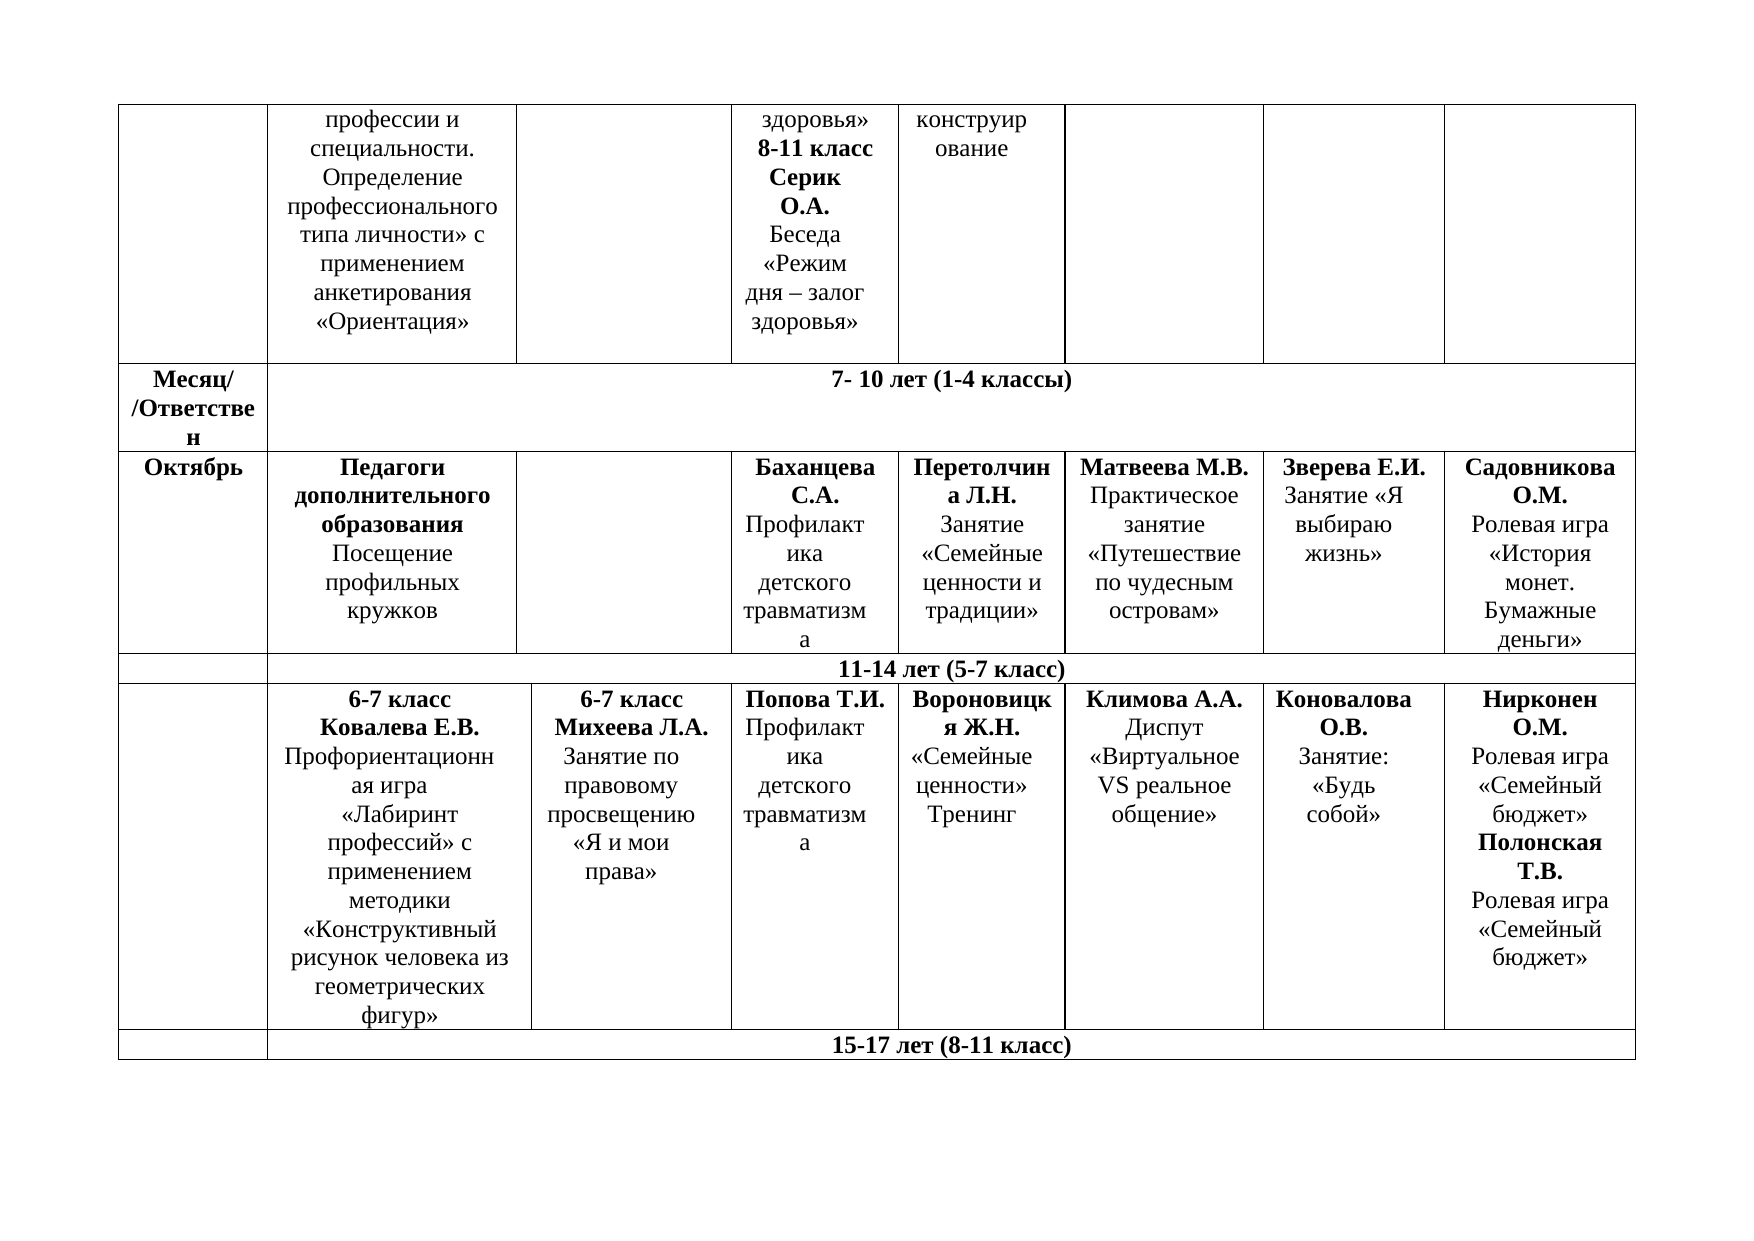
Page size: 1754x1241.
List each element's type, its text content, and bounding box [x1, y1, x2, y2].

table_cell Месяц/ /Ответствен [119, 364, 267, 451]
table_cell [119, 654, 267, 683]
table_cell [268, 105, 516, 363]
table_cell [1066, 105, 1263, 363]
table_cell Баханцева С.А. Профилактика детского травматизма [732, 452, 898, 653]
table_cell Попова Т.И. Профилактика детского травматизма [732, 684, 898, 1029]
table_cell Октябрь [119, 452, 267, 653]
table_cell 6-7 класс Ковалева Е.В. Профориентационная игра «Лабиринт профессий» с применением методики «Конструктивный рисунок человека из геометрических фигур» [268, 684, 531, 1029]
table_cell 6-7 класс Михеева Л.А. Занятие по правовому просвещению «Я и мои права» [532, 684, 731, 1029]
table_cell Педагоги дополнительного образования Посещение профильных кружков [268, 452, 516, 653]
table_cell Климова А.А. Диспут «Виртуальное VS реальное общение» [1066, 684, 1263, 1029]
table_cell 15-17 лет (8-11 класс) [268, 1030, 1635, 1058]
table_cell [899, 105, 1064, 363]
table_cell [1445, 105, 1635, 363]
table_cell [517, 452, 731, 653]
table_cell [732, 105, 898, 363]
table_cell Вороновицкя Ж.Н. «Семейные ценности» Тренинг [899, 684, 1064, 1029]
table_cell Садовникова О.М. Ролевая игра «История монет. Бумажные деньги» [1445, 452, 1635, 653]
table_cell 7- 10 лет (1-4 классы) [268, 364, 1635, 451]
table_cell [517, 105, 731, 363]
table_cell 11-14 лет (5-7 класс) [268, 654, 1635, 683]
table_cell Коновалова О.В. Занятие: «Будь собой» [1264, 684, 1444, 1029]
table_cell Нирконен О.М. Ролевая игра «Семейный бюджет» Полонская Т.В. Ролевая игра «Семейный бюджет» [1445, 684, 1635, 1029]
table_cell [119, 1030, 267, 1058]
table_cell Зверева Е.И. Занятие «Я выбираю жизнь» [1264, 452, 1444, 653]
table_cell [119, 105, 267, 363]
table_cell Перетолчина Л.Н. Занятие «Семейные ценности и традиции» [899, 452, 1064, 653]
table_cell Матвеева М.В. Практическое занятие «Путешествие по чудесным островам» [1066, 452, 1263, 653]
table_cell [1264, 105, 1444, 363]
table_cell [119, 684, 267, 1029]
